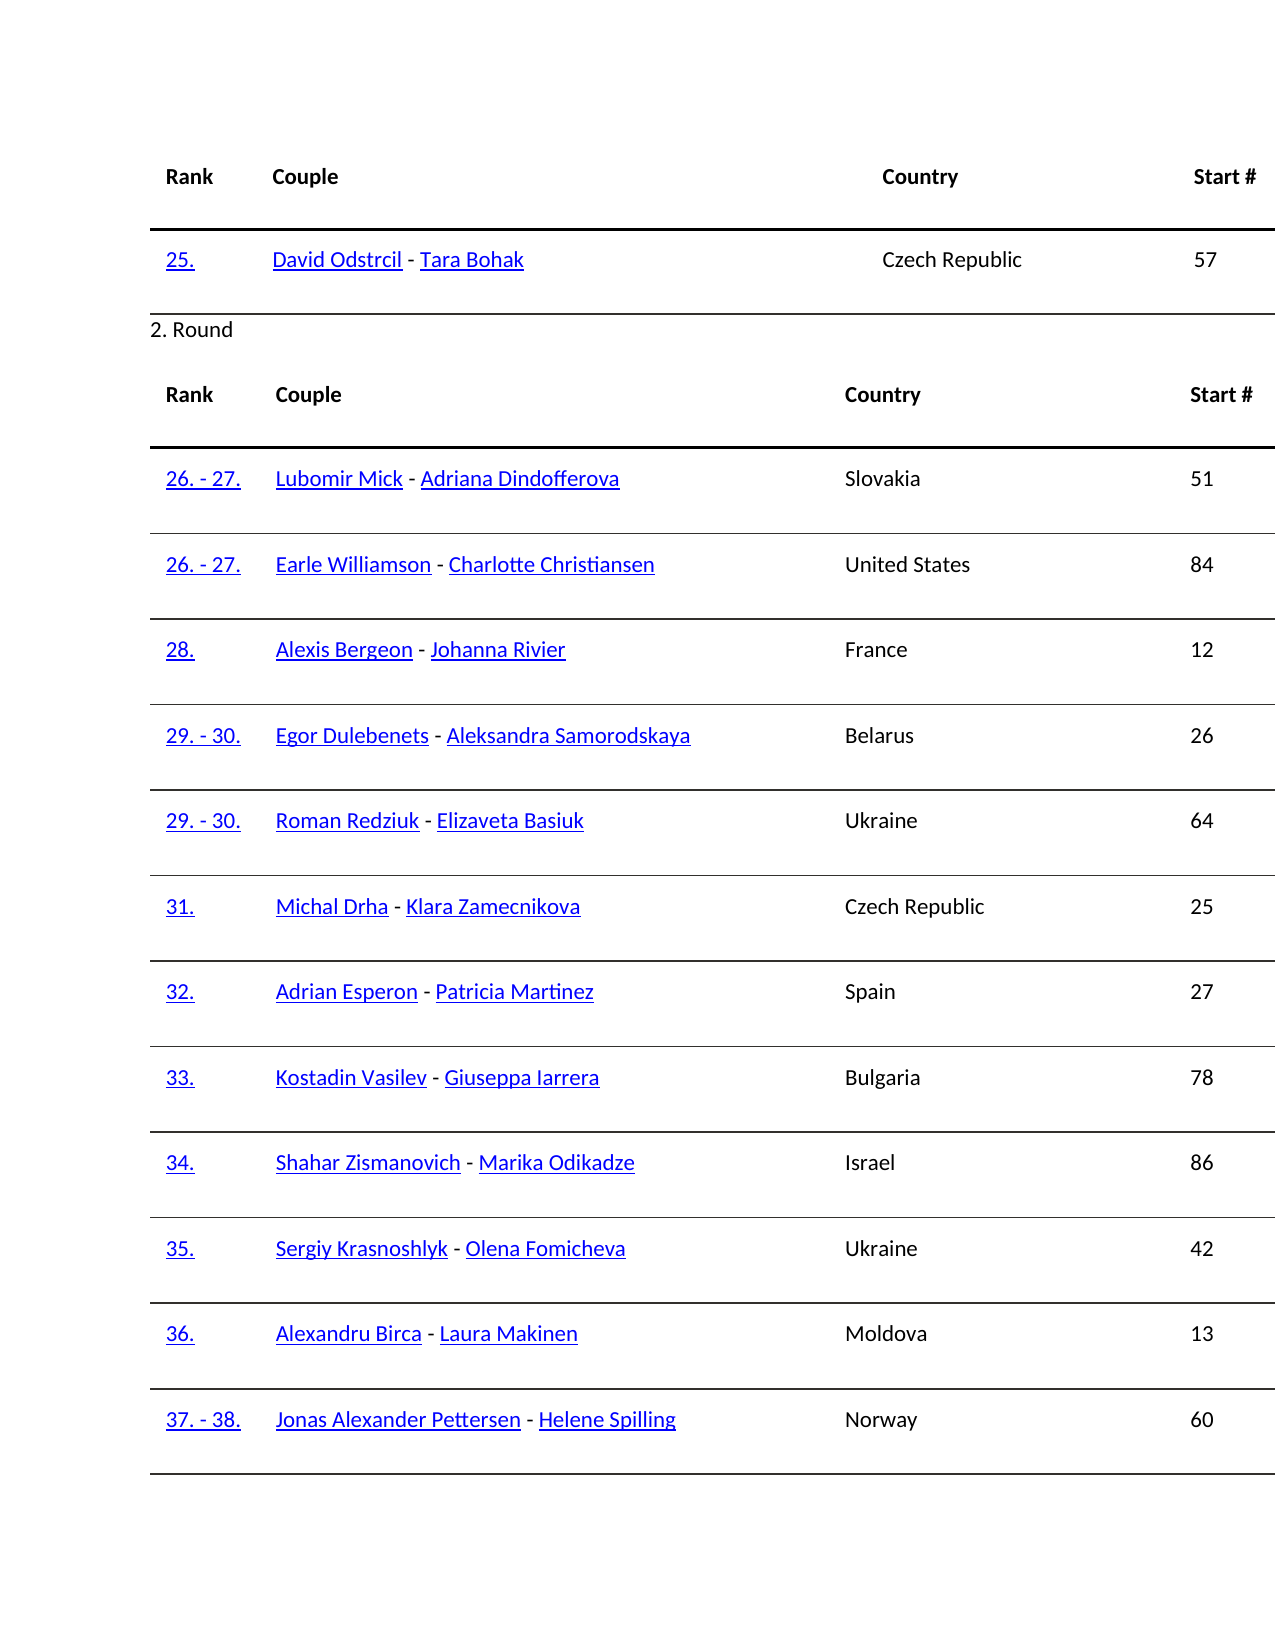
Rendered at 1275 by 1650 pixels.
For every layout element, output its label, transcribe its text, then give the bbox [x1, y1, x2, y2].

table_cell 25. [150, 231, 264, 313]
table_cell Moldova [837, 1304, 1182, 1388]
table_cell 60 [1183, 1390, 1275, 1473]
table_header Country [837, 368, 1182, 446]
table_cell Spain [837, 962, 1182, 1046]
table_cell Bulgaria [837, 1047, 1182, 1131]
table_cell 29. - 30. [150, 705, 268, 789]
table_cell 28. [150, 620, 268, 704]
table_cell Ukraine [837, 791, 1182, 875]
table_cell 35. [150, 1218, 268, 1302]
table_cell David Odstrcil - Tara Bohak [265, 231, 874, 313]
table_cell Shahar Zismanovich - Marika Odikadze [268, 1133, 837, 1217]
table_cell Belarus [837, 705, 1182, 789]
table_cell Earle Williamson - Charlotte Christiansen [268, 534, 837, 618]
table_cell 57 [1186, 231, 1275, 313]
table_header Rank [150, 150, 264, 228]
table_cell 31. [150, 876, 268, 960]
table_cell 34. [150, 1133, 268, 1217]
table_cell 36. [150, 1304, 268, 1388]
table_cell 32. [150, 962, 268, 1046]
table_cell Alexandru Birca - Laura Makinen [268, 1304, 837, 1388]
table_cell 12 [1183, 620, 1275, 704]
table_cell 64 [1183, 791, 1275, 875]
table_cell Alexis Bergeon - Johanna Rivier [268, 620, 837, 704]
table_cell Lubomir Mick - Adriana Dindofferova [268, 449, 837, 533]
table_cell Israel [837, 1133, 1182, 1217]
table_cell Egor Dulebenets - Aleksandra Samorodskaya [268, 705, 837, 789]
text 2. Round [150, 315, 1125, 343]
table_cell 13 [1183, 1304, 1275, 1388]
table_cell 42 [1183, 1218, 1275, 1302]
table_cell 86 [1183, 1133, 1275, 1217]
table_cell 26. - 27. [150, 449, 268, 533]
table_cell 26 [1183, 705, 1275, 789]
table_cell 27 [1183, 962, 1275, 1046]
table_cell Jonas Alexander Pettersen - Helene Spilling [268, 1390, 837, 1473]
table_cell Adrian Esperon - Patricia Martinez [268, 962, 837, 1046]
table_cell Kostadin Vasilev - Giuseppa Iarrera [268, 1047, 837, 1131]
table_cell 78 [1183, 1047, 1275, 1131]
table_header Start # [1186, 150, 1275, 228]
table_header Country [875, 150, 1186, 228]
table_cell 33. [150, 1047, 268, 1131]
table_cell 29. - 30. [150, 791, 268, 875]
table_cell France [837, 620, 1182, 704]
table_cell 25 [1183, 876, 1275, 960]
table_cell Slovakia [837, 449, 1182, 533]
table_header Couple [265, 150, 874, 228]
table_cell Michal Drha - Klara Zamecnikova [268, 876, 837, 960]
table_cell 37. - 38. [150, 1390, 268, 1473]
table_header Couple [268, 368, 837, 446]
table_header Start # [1183, 368, 1275, 446]
table_cell Sergiy Krasnoshlyk - Olena Fomicheva [268, 1218, 837, 1302]
table_cell Norway [837, 1390, 1182, 1473]
table_cell 26. - 27. [150, 534, 268, 618]
table_cell Roman Redziuk - Elizaveta Basiuk [268, 791, 837, 875]
table_header Rank [150, 368, 268, 446]
table_cell Ukraine [837, 1218, 1182, 1302]
table_cell 84 [1183, 534, 1275, 618]
table_cell Czech Republic [837, 876, 1182, 960]
table_cell 51 [1183, 449, 1275, 533]
table_cell Czech Republic [875, 231, 1186, 313]
table_cell United States [837, 534, 1182, 618]
